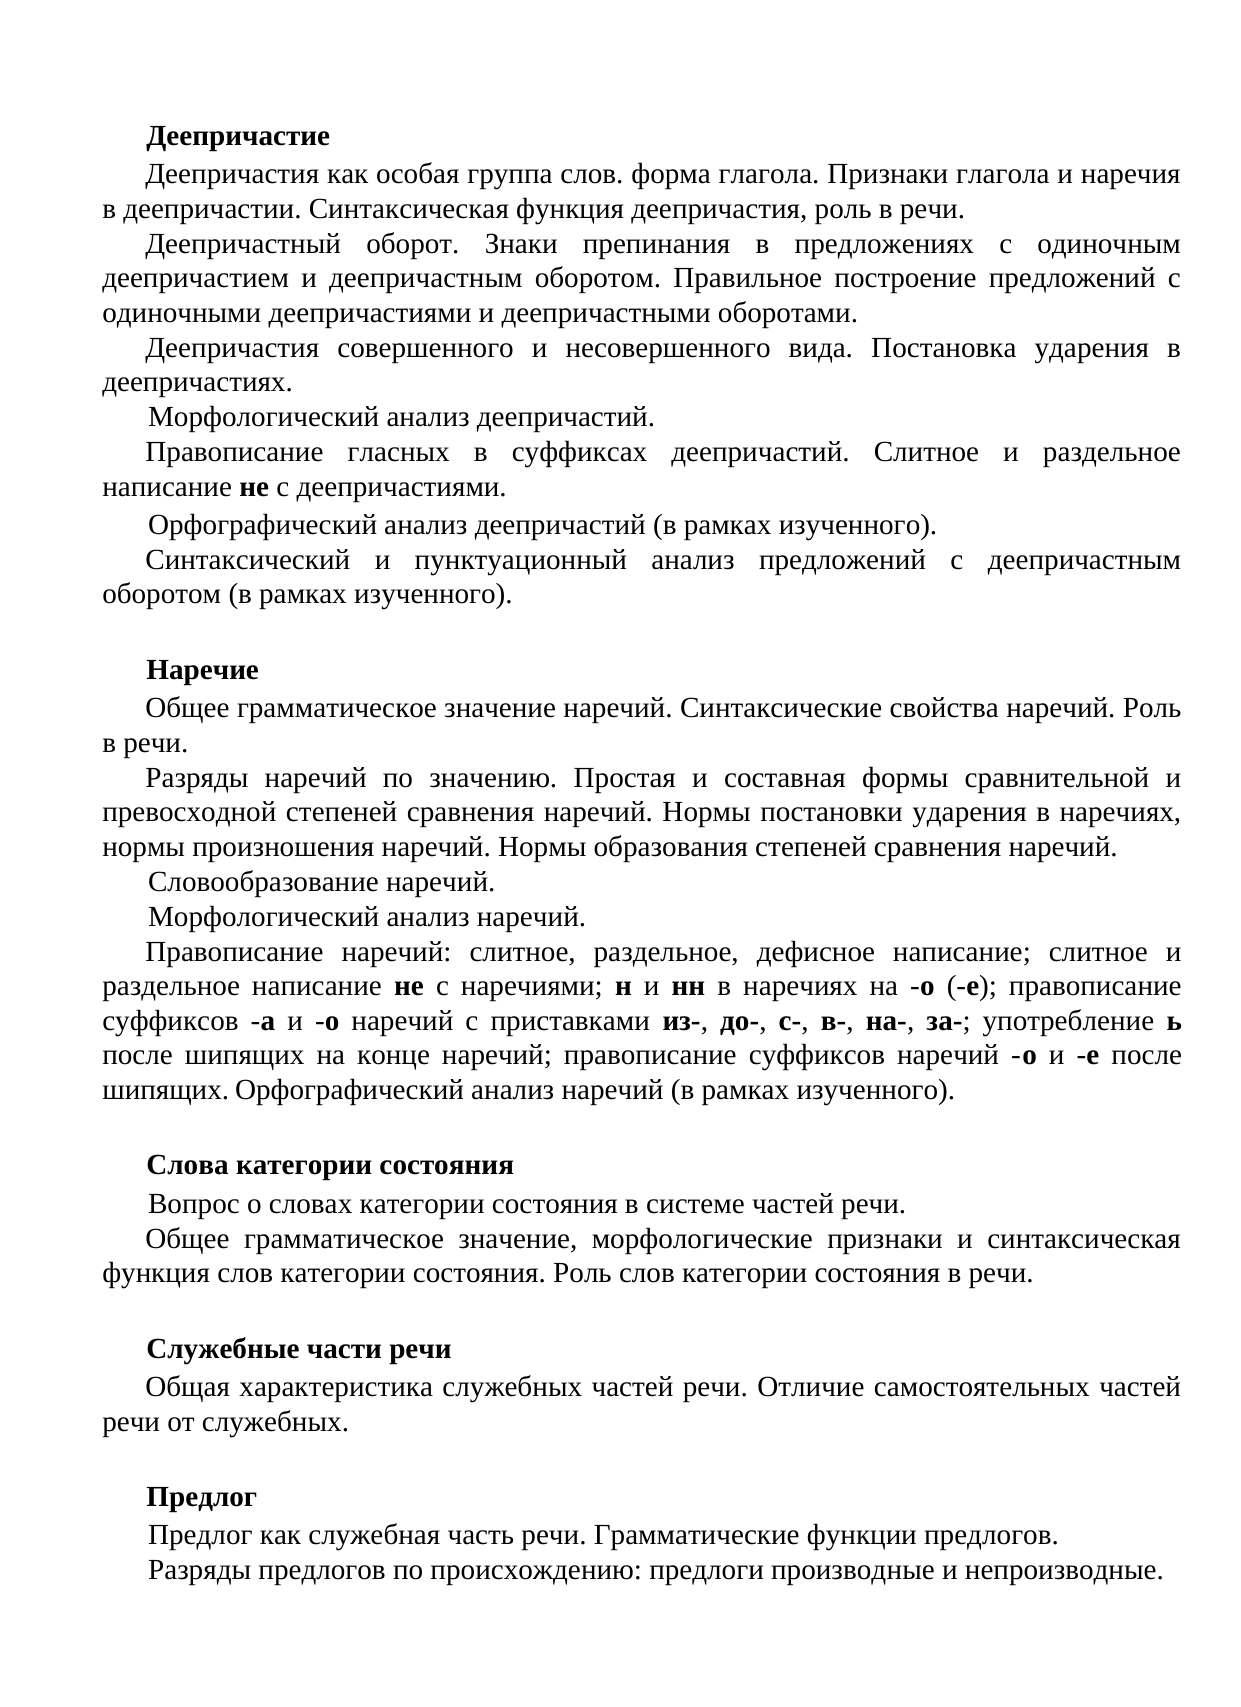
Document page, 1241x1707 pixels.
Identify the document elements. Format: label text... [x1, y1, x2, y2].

text Разряды предлогов по происхождению: предлоги производ­ные и непроизводные. [148, 1552, 1182, 1586]
text Деепричастный оборот. Знаки препинания в предложениях с одиночным деепричастием и деепричастным оборотом. Правильное построение предложений с одиночными деепричастиями и деепричастными оборотами. [102, 226, 1182, 328]
text Правописание гласных в суффиксах деепричастий. Слитное и раздельное написание не с деепричастиями. [102, 434, 1182, 502]
subtitle Наречие [146, 652, 1182, 686]
text Общее грамматическое значение, морфологические признаки и синтаксическая функция слов категории состояния. Роль слов категории состояния в речи. [102, 1221, 1182, 1289]
text Деепричастия совершенного и несовершенного вида. Постановка ударения в деепричастиях. [102, 330, 1182, 398]
text Морфологический анализ деепричастий. [148, 399, 1182, 433]
text Общее грамматическое значение наречий. Синтаксические свойства наречий. Роль в речи. [102, 690, 1182, 758]
text Синтаксический и пунктуационный анализ предложений с деепричастным оборотом (в рамках изученного). [102, 542, 1182, 610]
text Вопрос о словах категории состояния в системе частей речи. [148, 1186, 1182, 1219]
subtitle Служебные части речи [146, 1331, 1182, 1364]
text Словообразование наречий. [148, 864, 1182, 897]
text Морфологический анализ наречий. [148, 899, 1182, 932]
text Предлог как служебная часть речи. Грамматические функции предлогов. [148, 1517, 1182, 1551]
text Разряды наречий по значению. Простая и составная формы сравнительной и превосходной степеней сравнения наречий. Нормы постановки ударения в наречиях, нормы произношения наречий. Нормы образования степеней сравнения наречий. [102, 760, 1182, 862]
text Правописание наречий: слитное, раздельное, дефисное написание; слитное и раздельное написание не с наречиями; н и нн в наречиях на -о (-е); правописание суффиксов -а и -о наречий с приставками из-, до-, с-, в-, на-, за-; употребление ь после шипящих на конце наречий; правописание суффиксов наречий -о и -е после шипящих. Орфографический анализ наречий (в рамках изученного). [102, 934, 1182, 1105]
text Общая характеристика служебных частей речи. Отличие самостоятельных частей речи от служебных. [102, 1369, 1182, 1437]
text Орфографический анализ деепричастий (в рамках изученного). [148, 507, 1182, 541]
subtitle Слова категории состояния [146, 1147, 1182, 1181]
subtitle Деепричастие [146, 118, 1182, 152]
text Деепричастия как особая группа слов. форма глагола. Признаки глагола и наречия в деепричастии. Синтаксическая функция деепричастия, роль в речи. [102, 157, 1182, 224]
subtitle Предлог [146, 1479, 1182, 1513]
